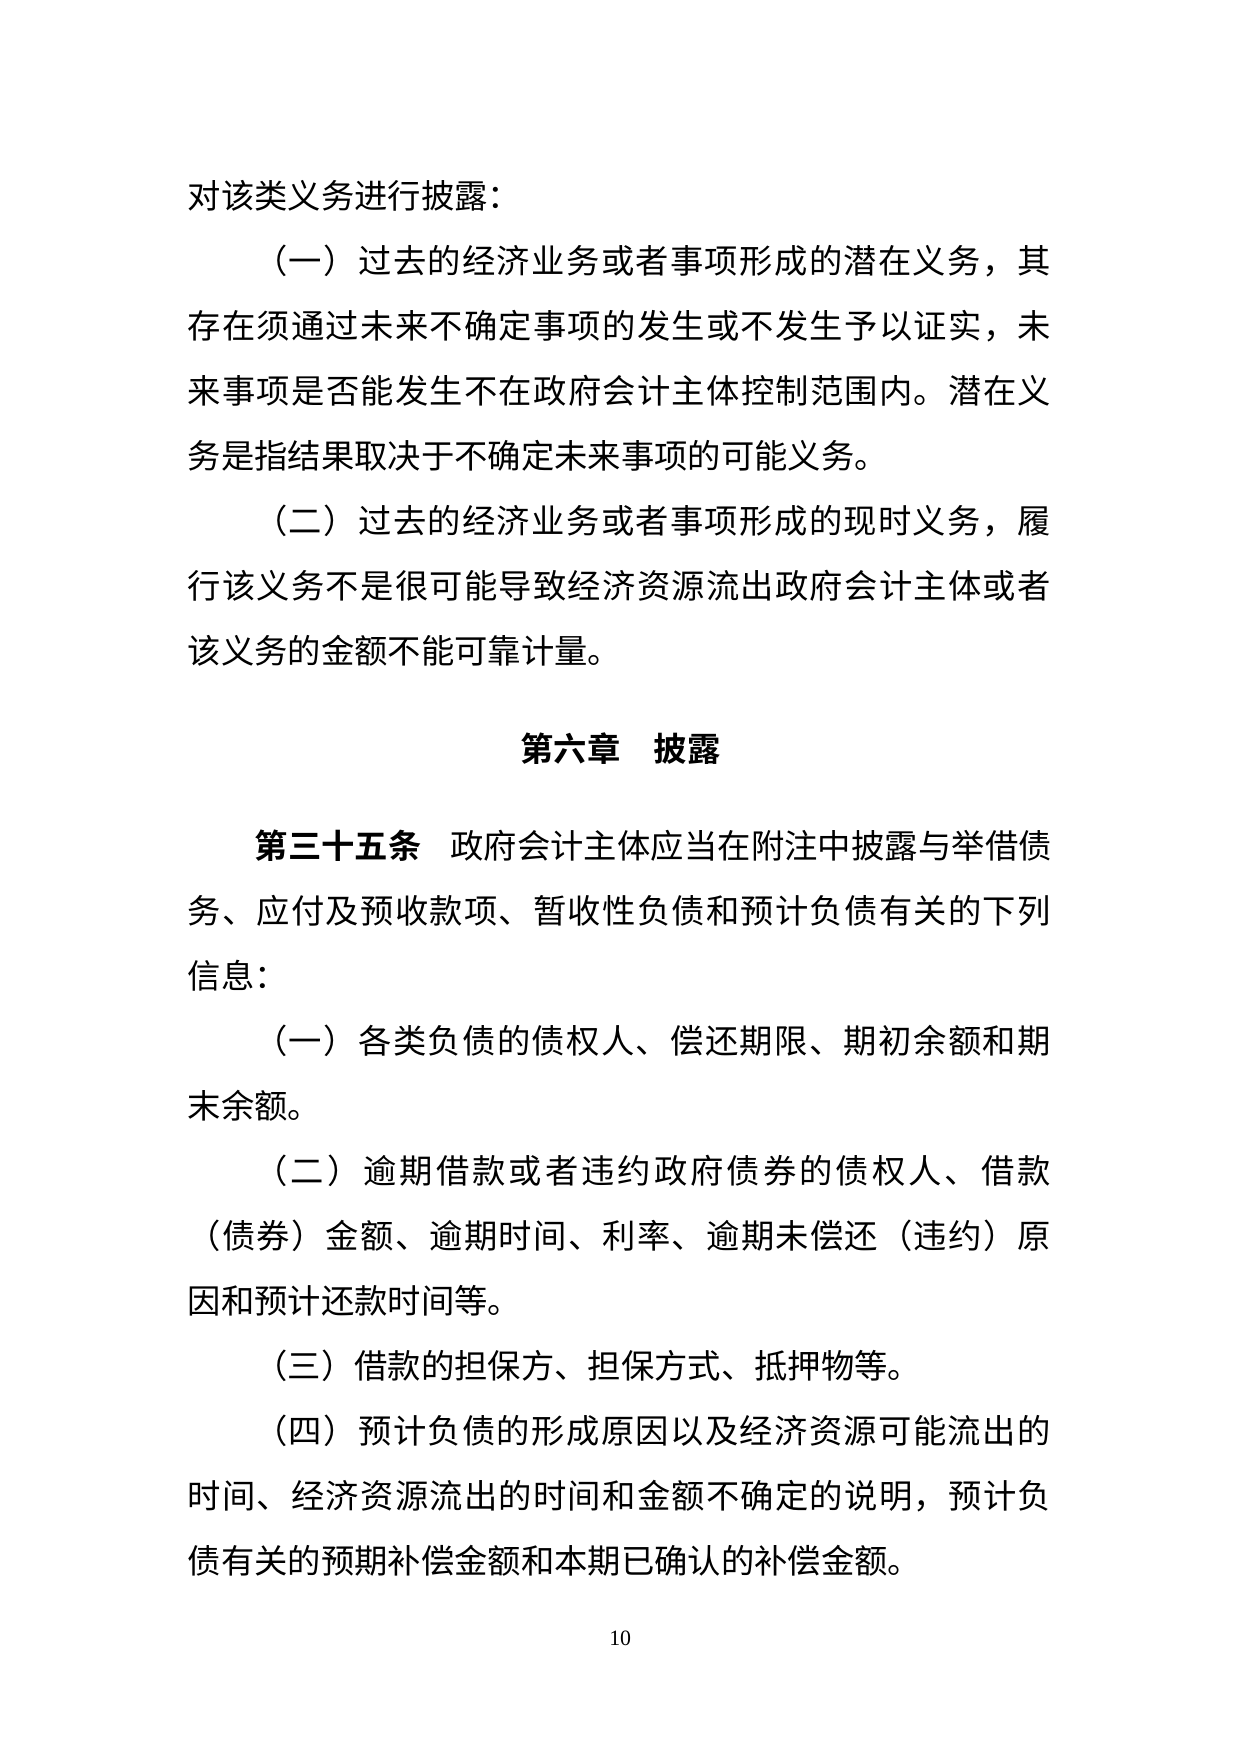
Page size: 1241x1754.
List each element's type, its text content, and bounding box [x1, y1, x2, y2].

text （二）过去的经济业务或者事项形成的现时义务，履行该义务不是很可能导致经济资源流出政府会计主体或者该义务的金额不能可靠计量。 [187, 487, 1053, 682]
text （一）过去的经济业务或者事项形成的潜在义务，其存在须通过未来不确定事项的发生或不发生予以证实，未来事项是否能发生不在政府会计主体控制范围内。潜在义务是指结果取决于不确定未来事项的可能义务。 [187, 227, 1053, 487]
text （三）借款的担保方、担保方式、抵押物等。 [187, 1332, 1053, 1397]
list 政府会计主体应当在附注中披露与举借债务、应付及预收款项、暂收性负债和预计负债有关的下列信息： [187, 812, 1053, 1007]
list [187, 162, 1053, 227]
text （一）各类负债的债权人、偿还期限、期初余额和期末余额。 [187, 1007, 1053, 1137]
text 第六章 披露 [187, 714, 1053, 779]
text （四）预计负债的形成原因以及经济资源可能流出的时间、经济资源流出的时间和金额不确定的说明，预计负债有关的预期补偿金额和本期已确认的补偿金额。 [187, 1397, 1053, 1592]
text （二）逾期借款或者违约政府债券的债权人、借款（债券）金额、逾期时间、利率、逾期未偿还（违约）原因和预计还款时间等。 [187, 1137, 1053, 1332]
